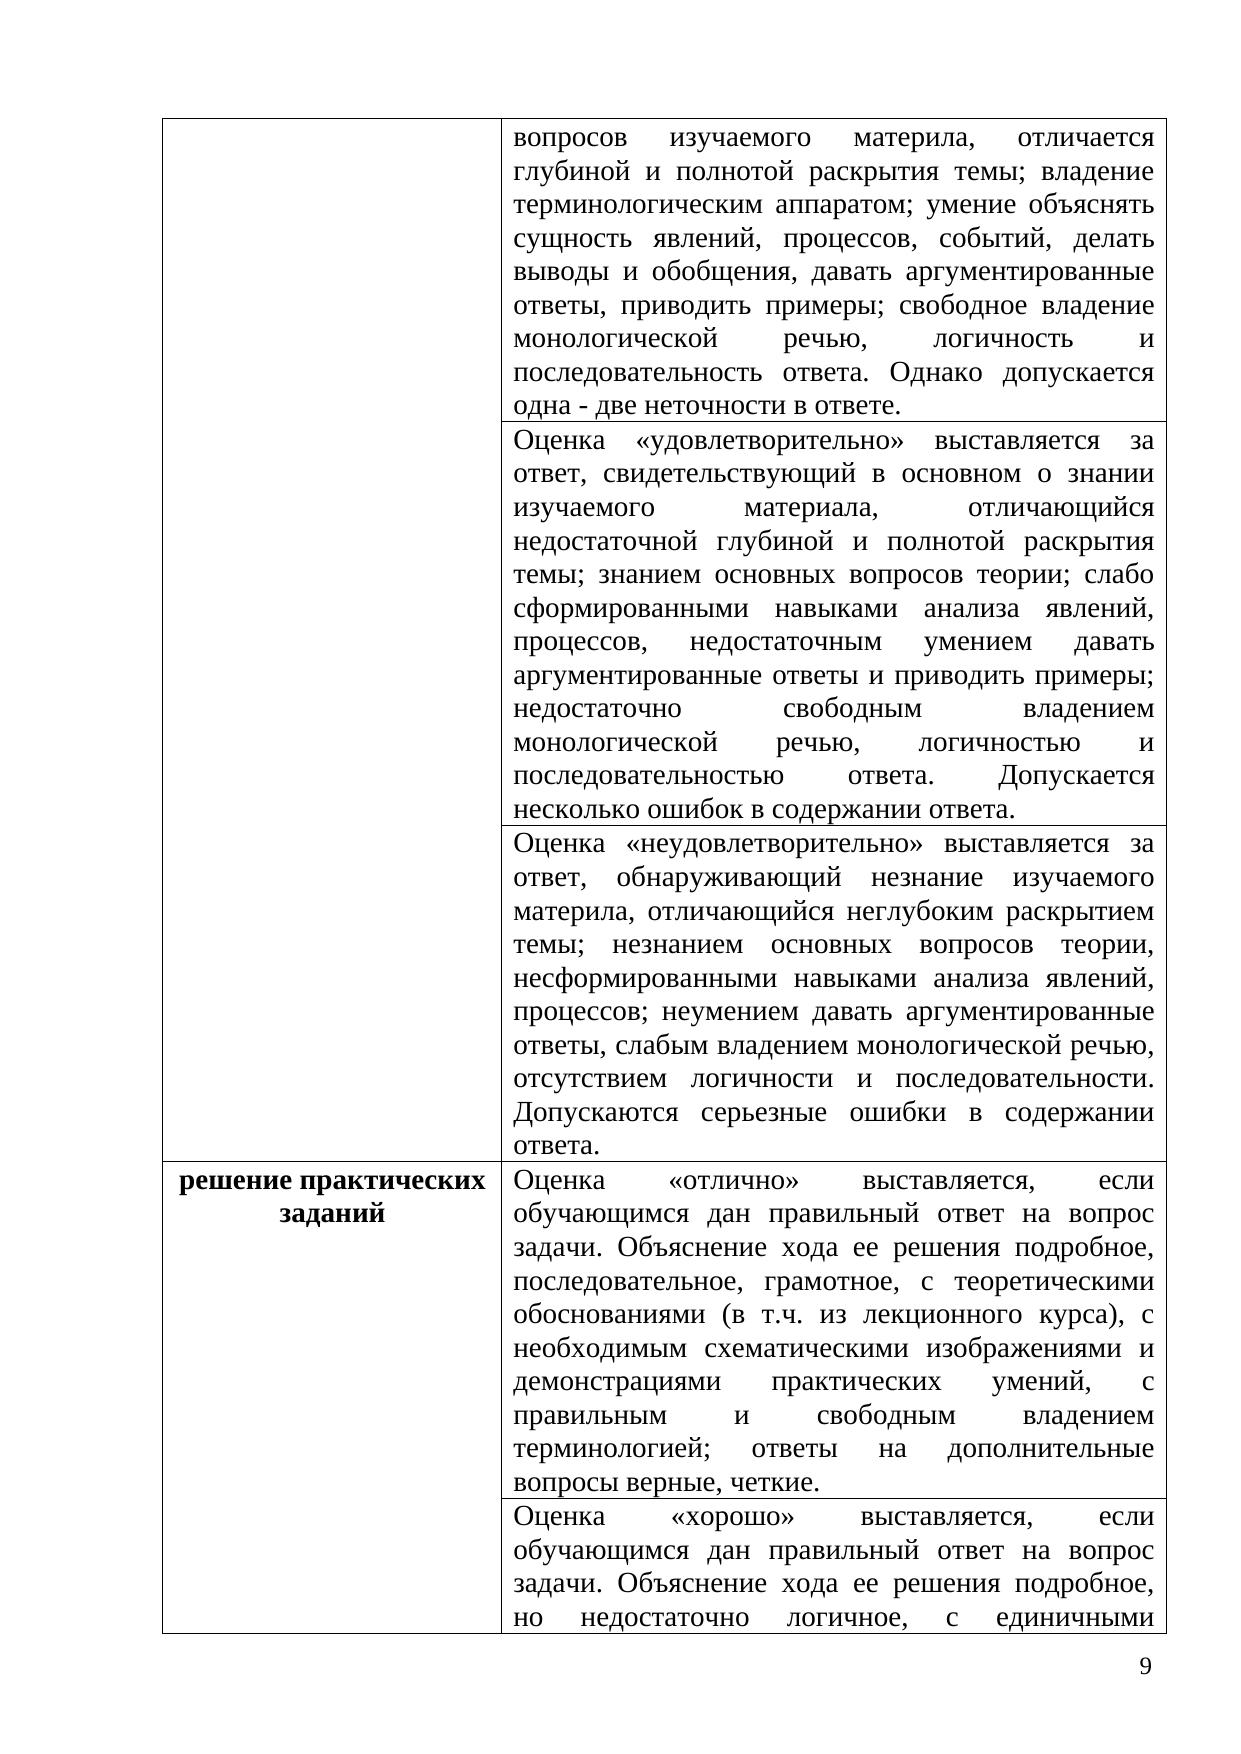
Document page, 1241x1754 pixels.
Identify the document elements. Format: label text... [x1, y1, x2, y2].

table_cell решение практических заданий [163, 1162, 501, 1633]
table_cell Оценка «неудовлетворительно» выставляется за ответ, обнаруживающий незнание изучаемого материла, отличающийся неглубоким раскрытием темы; незнанием основных вопросов теории, несформированными навыками анализа явлений, процессов; неумением давать аргументированные ответы, слабым владением монологической речью, отсутствием логичности и последовательности. Допускаются серьезные ошибки в содержании ответа. [502, 826, 1166, 1161]
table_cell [502, 119, 1166, 421]
table_cell Оценка «удовлетворительно» выставляется за ответ, свидетельствующий в основном о знании изучаемого материала, отличающийся недостаточной глубиной и полнотой раскрытия темы; знанием основных вопросов теории; слабо сформированными навыками анализа явлений, процессов, недостаточным умением давать аргументированные ответы и приводить примеры; недостаточно свободным владением монологической речью, логичностью и последовательностью ответа. Допускается несколько ошибок в содержании ответа. [502, 422, 1166, 824]
table_cell Оценка «отлично» выставляется, если обучающимся дан правильный ответ на вопрос задачи. Объяснение хода ее решения подробное, последовательное, грамотное, с теоретическими обоснованиями (в т.ч. из лекционного курса), с необходимым схематическими изображениями и демонстрациями практических умений, с правильным и свободным владением терминологией; ответы на дополнительные вопросы верные, четкие. [502, 1162, 1166, 1497]
